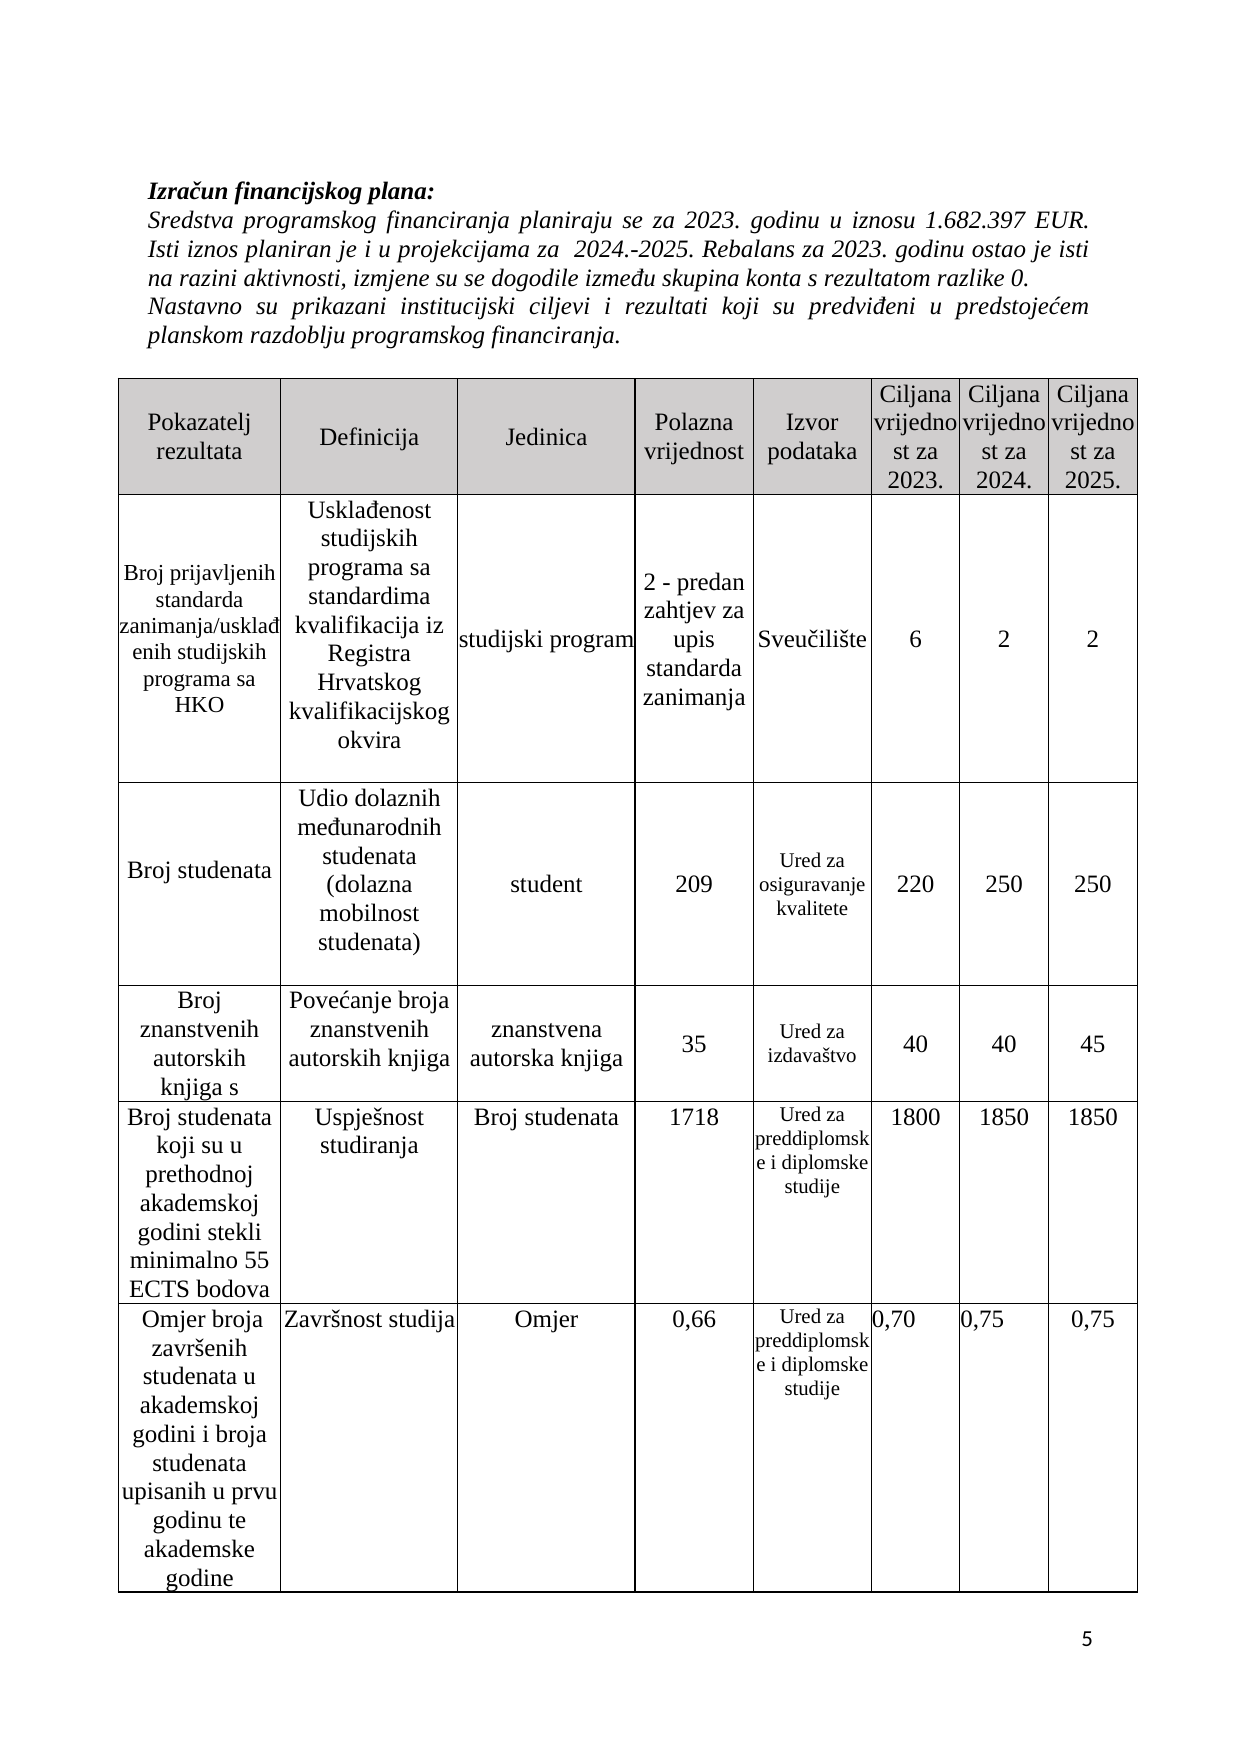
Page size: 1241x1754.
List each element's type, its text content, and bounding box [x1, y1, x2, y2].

table_cell 1800 [872, 1102, 959, 1303]
table_header Ciljana vrijednost za 2023. [872, 379, 959, 494]
table_cell 2 - predan zahtjev za upis standarda zanimanja [636, 495, 753, 782]
table_cell Povećanje broja znanstvenih autorskih knjiga [281, 986, 457, 1101]
table_header Izvor podataka [754, 379, 871, 494]
table_cell 2 [960, 495, 1048, 782]
table_cell Uspješnost studiranja [281, 1102, 457, 1303]
table_cell Broj studenata [458, 1102, 634, 1303]
table_cell 35 [636, 986, 753, 1101]
table_cell 0,70 [872, 1304, 959, 1591]
table_header Ciljana vrijednost za 2025. [1049, 379, 1137, 494]
table_cell student [458, 783, 634, 984]
table_cell Udio dolaznih međunarodnih studenata (dolazna mobilnost studenata) [281, 783, 457, 984]
table_cell 250 [960, 783, 1048, 984]
table_cell Broj studenata koji su u prethodnoj akademskoj godini stekli minimalno 55 ECTS bodova [119, 1102, 280, 1303]
table_cell 2 [1049, 495, 1137, 782]
text Izračun financijskog plana: [148, 176, 1093, 205]
table_cell Ured za izdavaštvo [754, 986, 871, 1101]
table_cell Sveučilište [754, 495, 871, 782]
table_cell Broj znanstvenih autorskih knjiga s [119, 986, 280, 1101]
table_cell Omjer broja završenih studenata u akademskoj godini i broja studenata upisanih u prvu godinu te akademske godine [119, 1304, 280, 1591]
table_cell studijski program [458, 495, 634, 782]
table_cell Broj studenata [119, 783, 280, 984]
table_cell Broj prijavljenih standarda zanimanja/usklađenih studijskih programa sa HKO [119, 495, 280, 782]
table_cell 0,75 [1049, 1304, 1137, 1591]
table_cell 40 [960, 986, 1048, 1101]
table_cell Završnost studija [281, 1304, 457, 1591]
table_header Jedinica [458, 379, 634, 494]
table_cell Usklađenost studijskih programa sa standardima kvalifikacija iz Registra Hrvatskog kvalifikacijskog okvira [281, 495, 457, 782]
text Sredstva programskog financiranja planiraju se za 2023. godinu u iznosu 1.682.397 EUR. Isti iznos planiran je i u projekcijama za 2024.-2025. Rebalans za 2023. godinu ostao je isti na razini aktivnosti, izmjene su se dogodile između skupina konta s rezultatom razlike 0. [148, 205, 1093, 291]
table_cell 1850 [960, 1102, 1048, 1303]
table_cell 45 [1049, 986, 1137, 1101]
table_cell 0,75 [960, 1304, 1048, 1591]
table_cell 1718 [636, 1102, 753, 1303]
table_header Polazna vrijednost [636, 379, 753, 494]
table_cell 250 [1049, 783, 1137, 984]
table_cell 6 [872, 495, 959, 782]
table_header Ciljana vrijednost za 2024. [960, 379, 1048, 494]
table_cell znanstvena autorska knjiga [458, 986, 634, 1101]
text Nastavno su prikazani institucijski ciljevi i rezultati koji su predviđeni u predstojećem planskom razdoblju programskog financiranja. [148, 291, 1093, 349]
table_cell 1850 [1049, 1102, 1137, 1303]
table_header Pokazatelj rezultata [119, 379, 280, 494]
table_cell 40 [872, 986, 959, 1101]
table_cell 209 [636, 783, 753, 984]
table_cell Ured za preddiplomske i diplomske studije [754, 1304, 871, 1591]
table_cell Ured za preddiplomske i diplomske studije [754, 1102, 871, 1303]
table_cell Ured za osiguravanje kvalitete [754, 783, 871, 984]
table_header Definicija [281, 379, 457, 494]
table_cell Omjer [458, 1304, 634, 1591]
table_cell 0,66 [636, 1304, 753, 1591]
table_cell 220 [872, 783, 959, 984]
